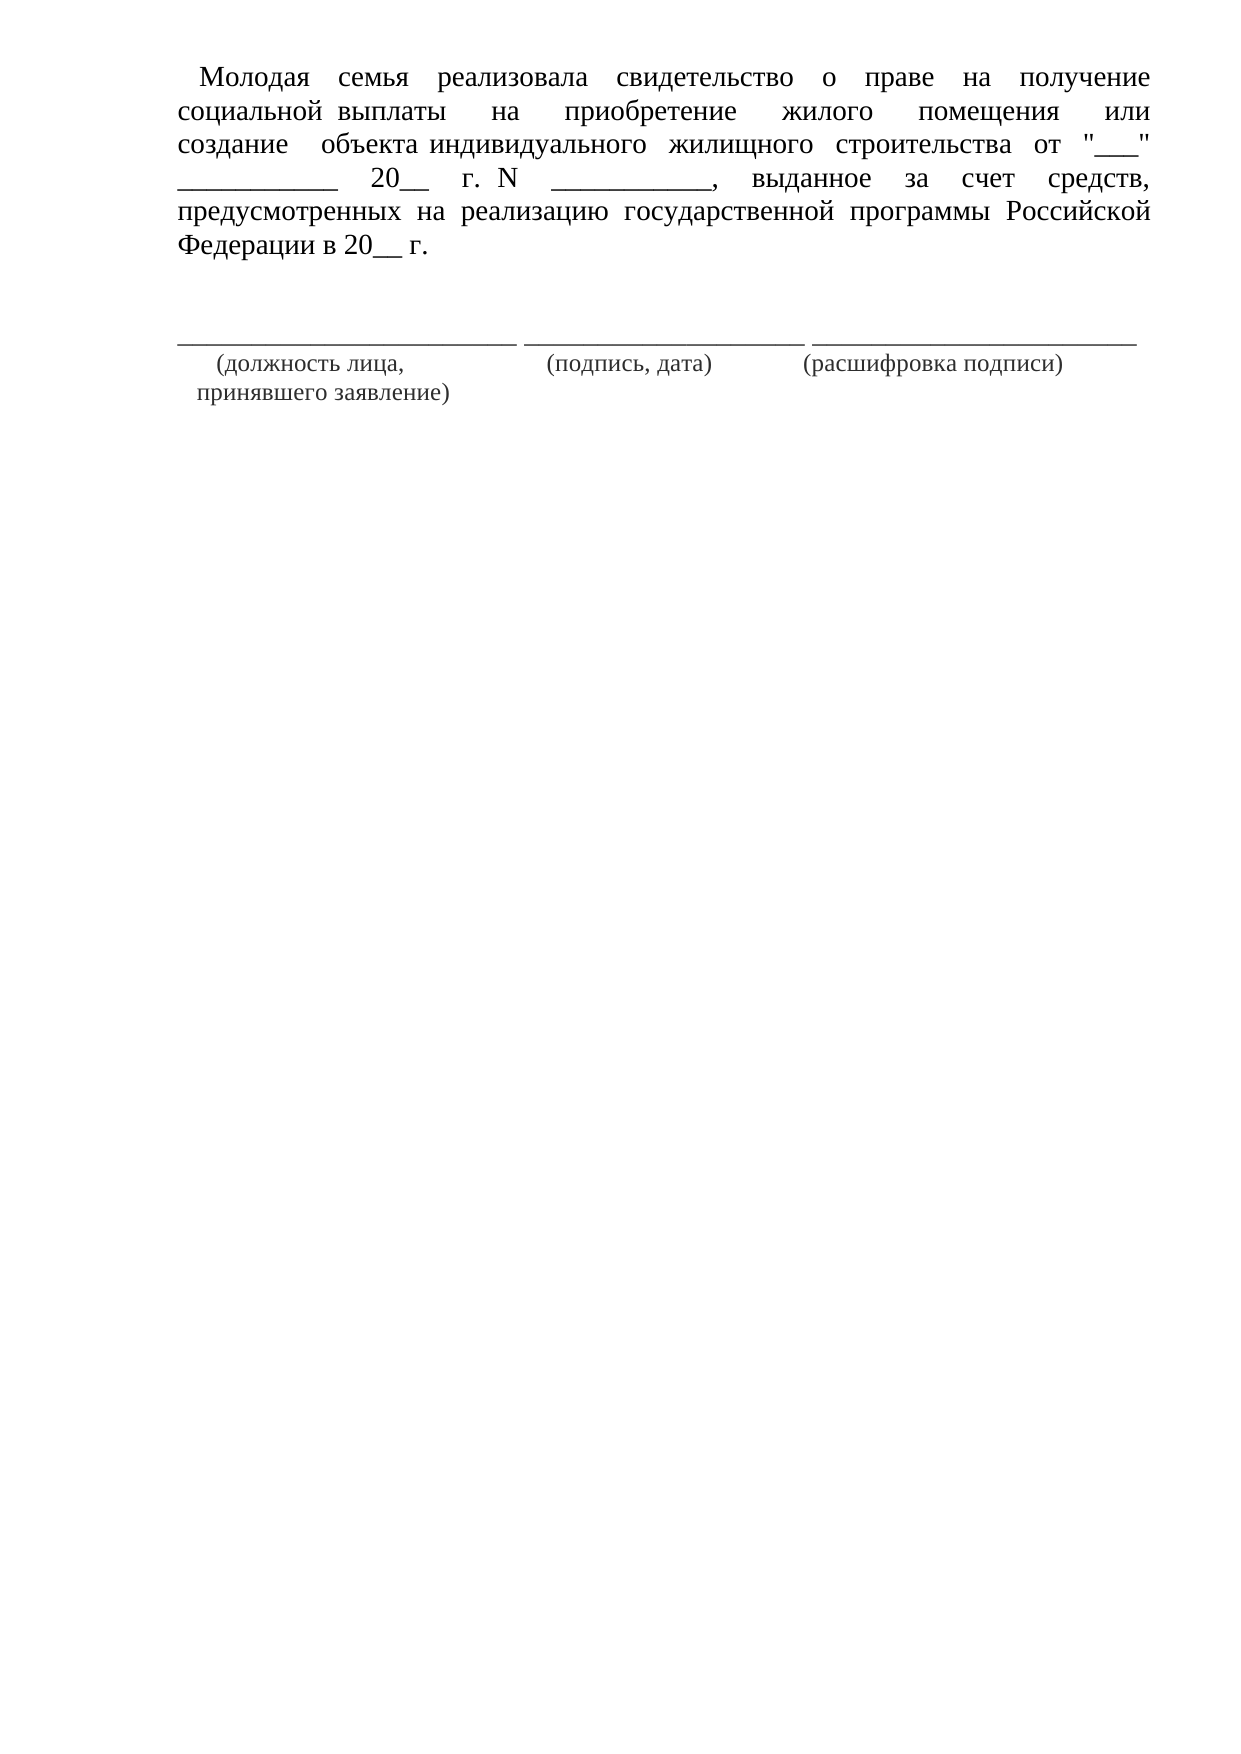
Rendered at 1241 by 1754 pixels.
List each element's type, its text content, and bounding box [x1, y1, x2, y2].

text Молодая семья реализовала свидетельство о праве на получение социальной выплаты на приобретение жилого помещения или создание объекта индивидуального жилищного строительства от "___" ___________ 20__ г. N ___________, выданное за счет средств, предусмотренных на реализацию государственной программы Российской Федерации в 20__ г. [177, 59, 1152, 260]
text принявшего заявление) [177, 377, 1152, 406]
text (должность лица, (подпись, дата) (расшифровка подписи) [177, 348, 1152, 377]
text _______________________ ___________________ ______________________ [177, 281, 1152, 348]
